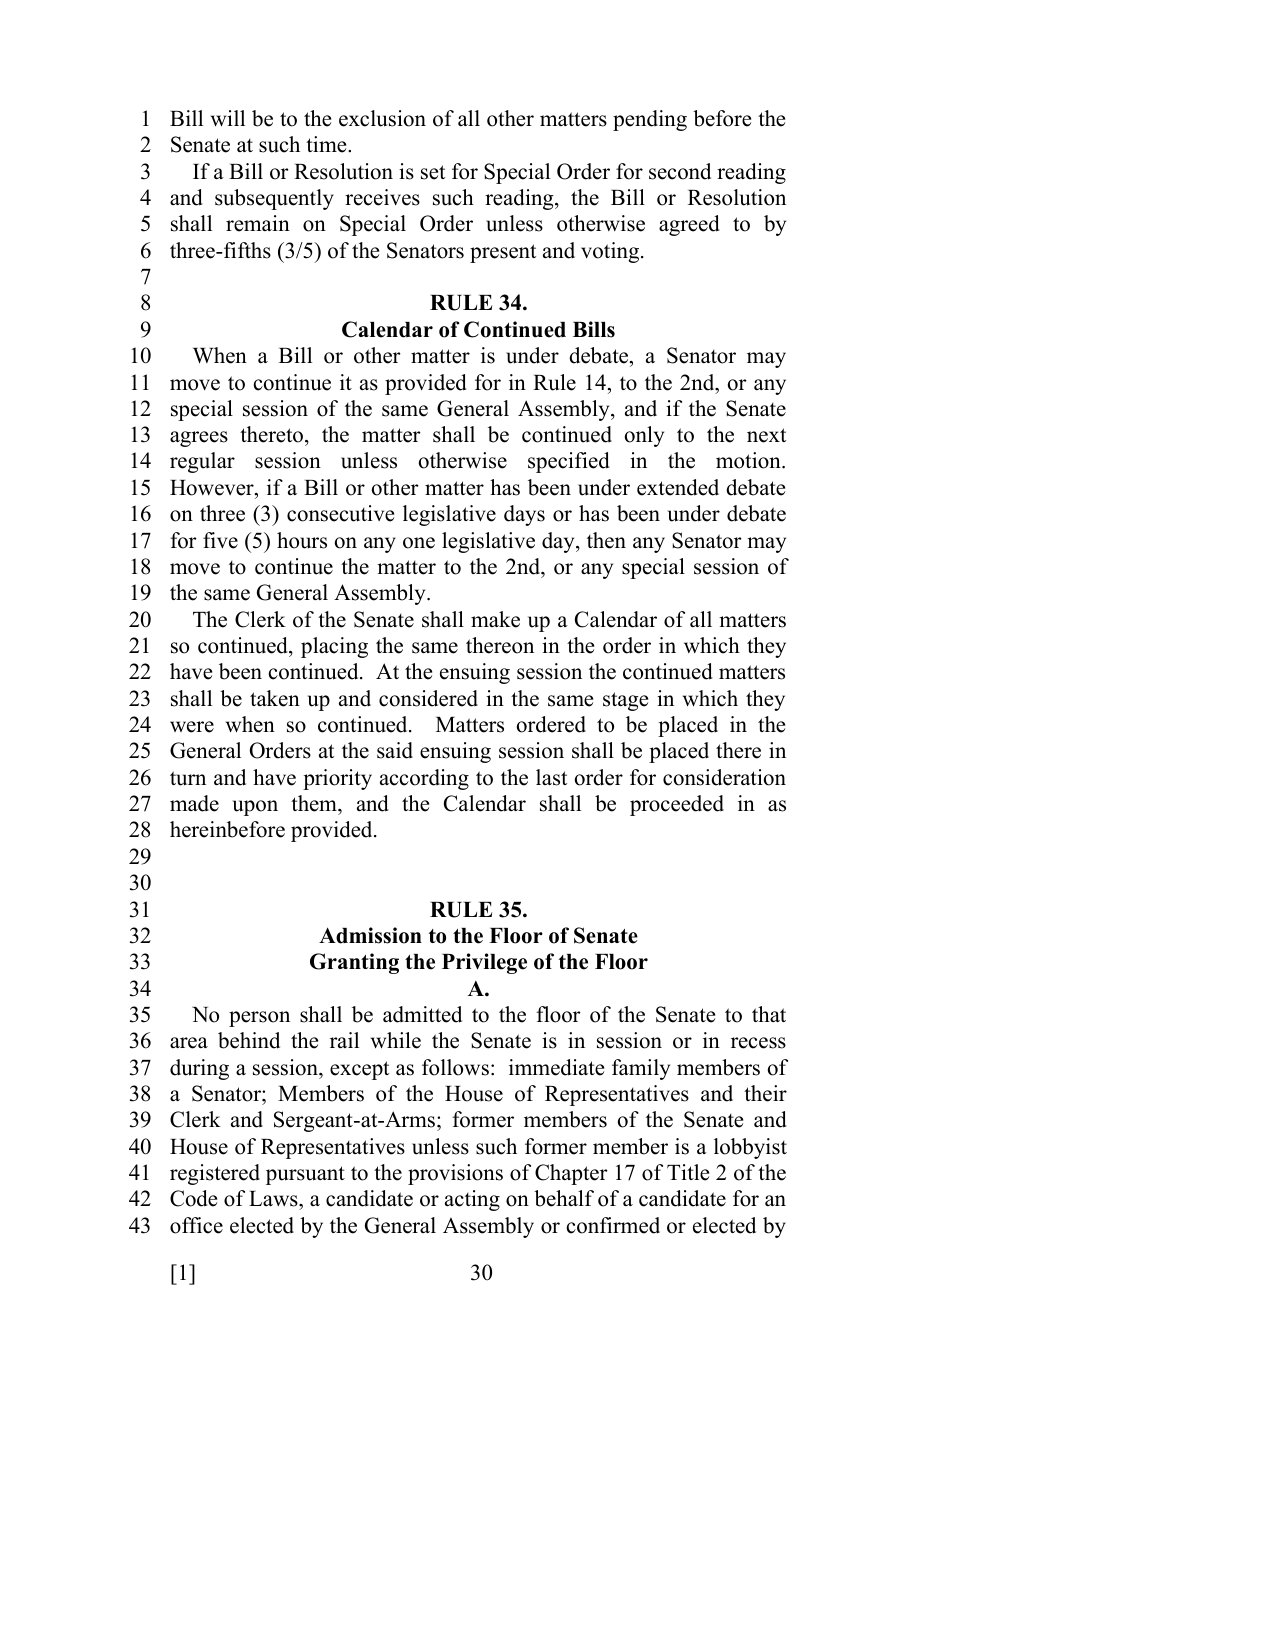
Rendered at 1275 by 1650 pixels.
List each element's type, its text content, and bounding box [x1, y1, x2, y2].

text The Clerk of the Senate shall make up a Calendar of all matters so continued, placing the same thereon in the order in which they have been continued. At the ensuing session the continued matters shall be taken up and considered in the same stage in which they were when so continued. Matters ordered to be placed in the General Orders at the said ensuing session shall be placed there in turn and have priority according to the last order for consideration made upon them, and the Calendar shall be proceeded in as hereinbefore provided. [169, 606, 787, 843]
text If a Bill or Resolution is set for Special Order for second reading and subsequently receives such reading, the Bill or Resolution shall remain on Special Order unless otherwise agreed to by three-fifths (3/5) of the Senators present and voting. [169, 158, 787, 263]
text When a Bill or other matter is under debate, a Senator may move to continue it as provided for in Rule 14, to the 2nd, or any special session of the same General Assembly, and if the Senate agrees thereto, the matter shall be continued only to the next regular session unless otherwise specified in the motion. However, if a Bill or other matter has been under extended debate on three (3) consecutive legislative days or has been under debate for five (5) hours on any one legislative day, then any Senator may move to continue the matter to the 2nd, or any special session of the same General Assembly. [169, 342, 787, 606]
text A. [169, 975, 787, 1001]
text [169, 1001, 787, 1238]
text Calendar of Continued Bills [169, 316, 787, 342]
text RULE 34. [169, 289, 787, 316]
text RULE 35. [169, 896, 787, 922]
text Granting the Privilege of the Floor [169, 948, 787, 975]
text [169, 105, 787, 158]
text Admission to the Floor of Senate [169, 922, 787, 948]
